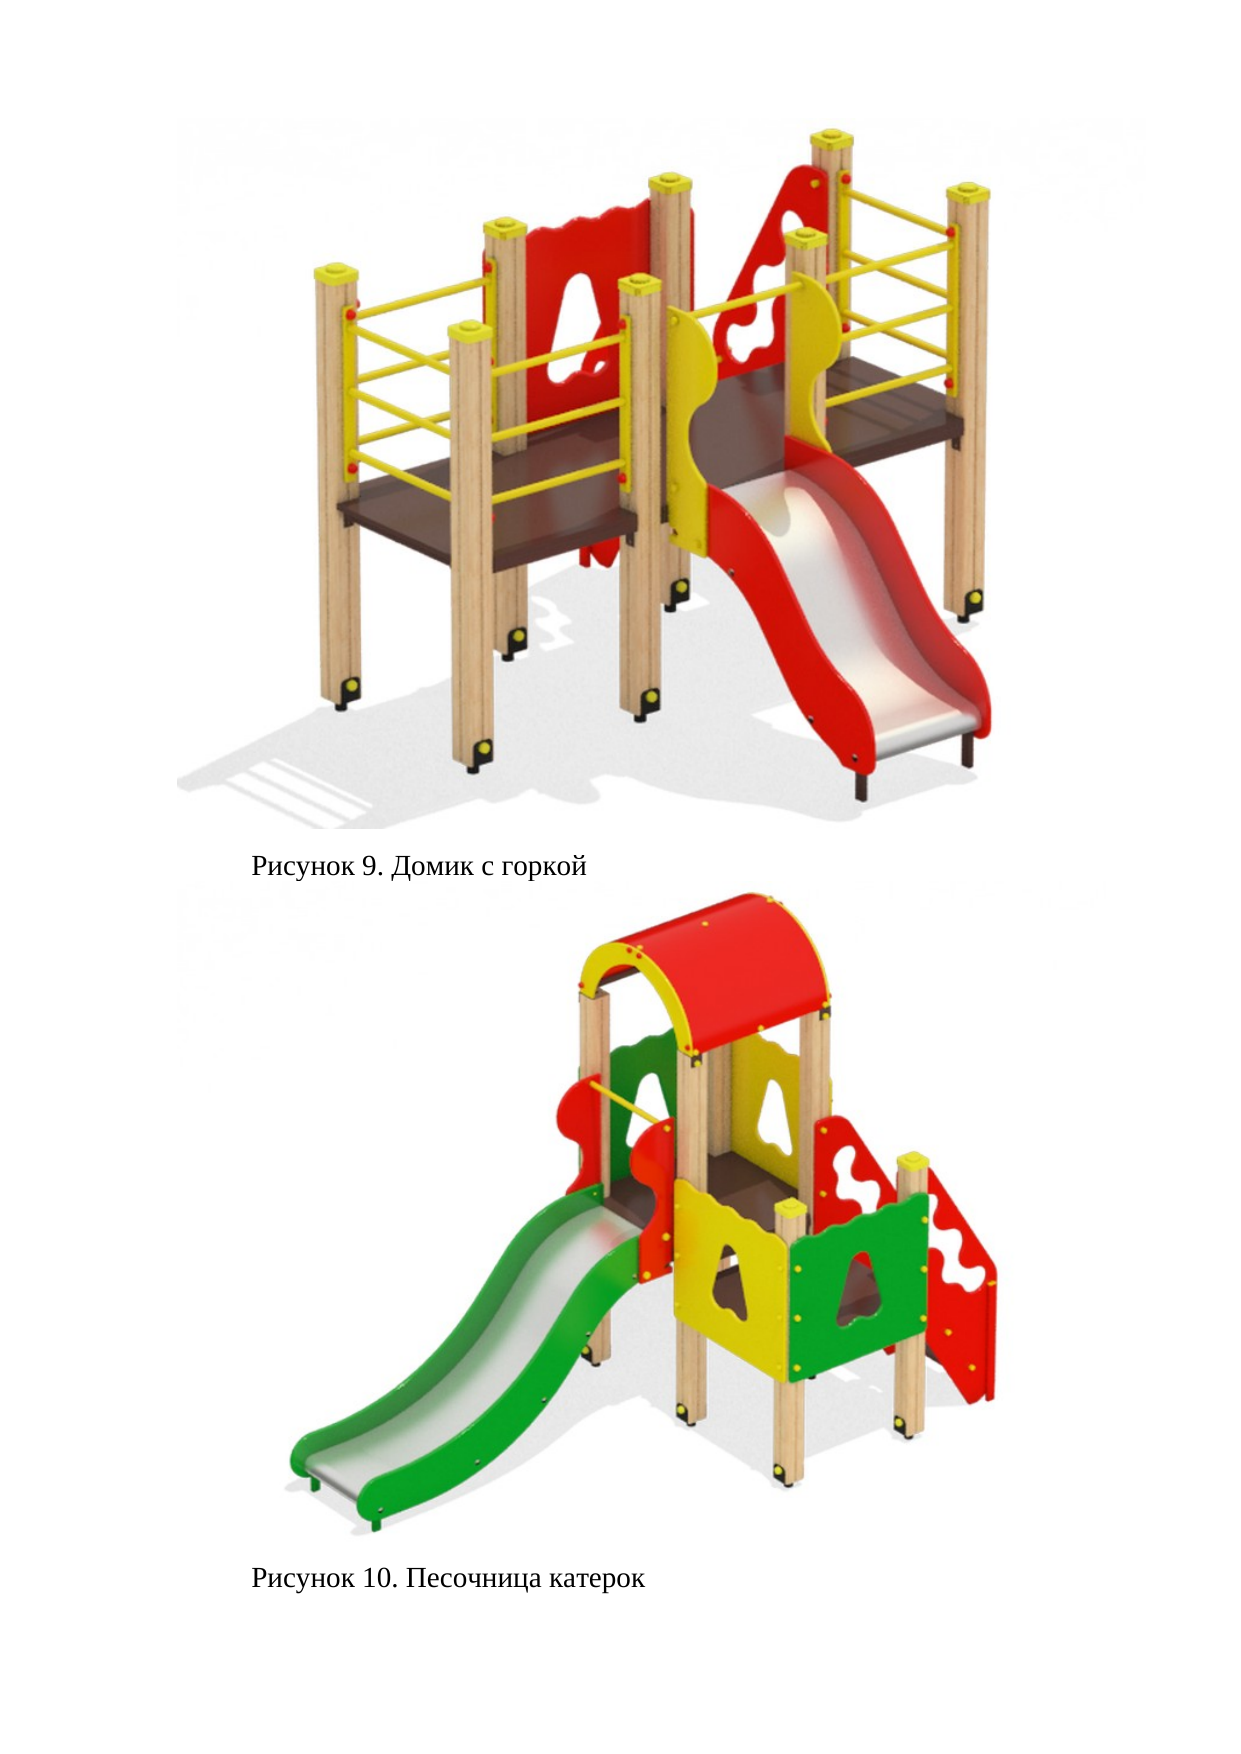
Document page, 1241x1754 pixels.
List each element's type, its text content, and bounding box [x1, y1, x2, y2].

picture [177, 118, 1146, 829]
picture [177, 881, 1106, 1542]
text Рисунок 10. Песочница катерок [177, 1561, 1181, 1594]
text Рисунок 9. Домик с горкой [177, 848, 1181, 882]
